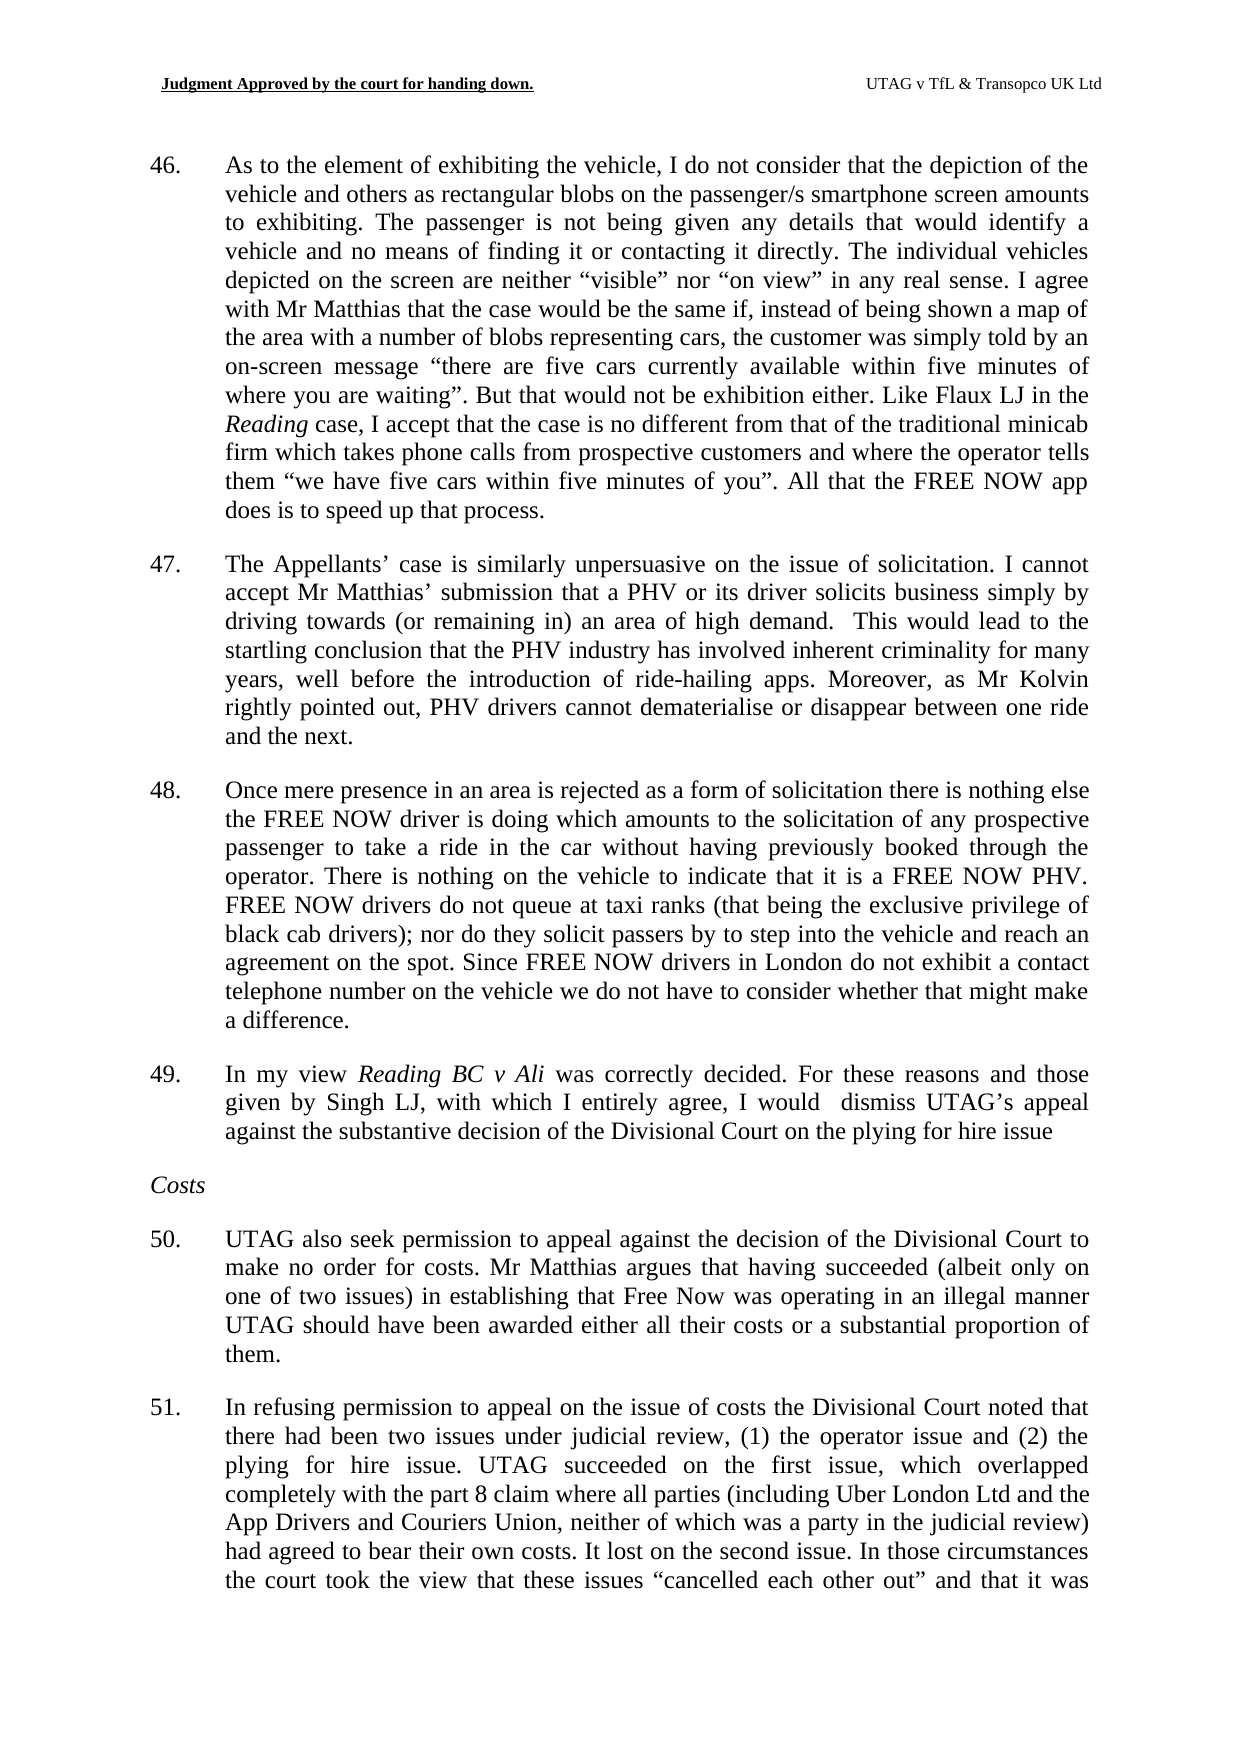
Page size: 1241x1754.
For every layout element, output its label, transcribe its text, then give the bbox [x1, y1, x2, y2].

list Costs [150, 1170, 1090, 1199]
text In my view Reading BC v Ali was correctly decided. For these reasons and those given by Singh LJ, with which I entirely agree, I would dismiss UTAG’s appeal against the substantive decision of the Divisional Court on the plying for hire issue [150, 1059, 1090, 1145]
text UTAG also seek permission to appeal against the decision of the Divisional Court to make no order for costs. Mr Matthias argues that having succeeded (albeit only on one of two issues) in establishing that Free Now was operating in an illegal manner UTAG should have been awarded either all their costs or a substantial proportion of them. [150, 1224, 1090, 1367]
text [150, 1392, 1090, 1594]
text The Appellants’ case is similarly unpersuasive on the issue of solicitation. I cannot accept Mr Matthias’ submission that a PHV or its driver solicits business simply by driving towards (or remaining in) an area of high demand. This would lead to the startling conclusion that the PHV industry has involved inherent criminality for many years, well before the introduction of ride-hailing apps. Moreover, as Mr Kolvin rightly pointed out, PHV drivers cannot dematerialise or disappear between one ride and the next. [150, 549, 1090, 750]
text As to the element of exhibiting the vehicle, I do not consider that the depiction of the vehicle and others as rectangular blobs on the passenger/s smartphone screen amounts to exhibiting. The passenger is not being given any details that would identify a vehicle and no means of finding it or contacting it directly. The individual vehicles depicted on the screen are neither “visible” nor “on view” in any real sense. I agree with Mr Matthias that the case would be the same if, instead of being shown a map of the area with a number of blobs representing cars, the customer was simply told by an on-screen message “there are five cars currently available within five minutes of where you are waiting”. But that would not be exhibition either. Like Flaux LJ in the Reading case, I accept that the case is no different from that of the traditional minicab firm which takes phone calls from prospective customers and where the operator tells them “we have five cars within five minutes of you”. All that the FREE NOW app does is to speed up that process. [150, 150, 1090, 524]
text Once mere presence in an area is rejected as a form of solicitation there is nothing else the FREE NOW driver is doing which amounts to the solicitation of any prospective passenger to take a ride in the car without having previously booked through the operator. There is nothing on the vehicle to indicate that it is a FREE NOW PHV. FREE NOW drivers do not queue at taxi ranks (that being the exclusive privilege of black cab drivers); nor do they solicit passers by to step into the vehicle and reach an agreement on the spot. Since FREE NOW drivers in London do not exhibit a contact telephone number on the vehicle we do not have to consider whether that might make a difference. [150, 775, 1090, 1034]
